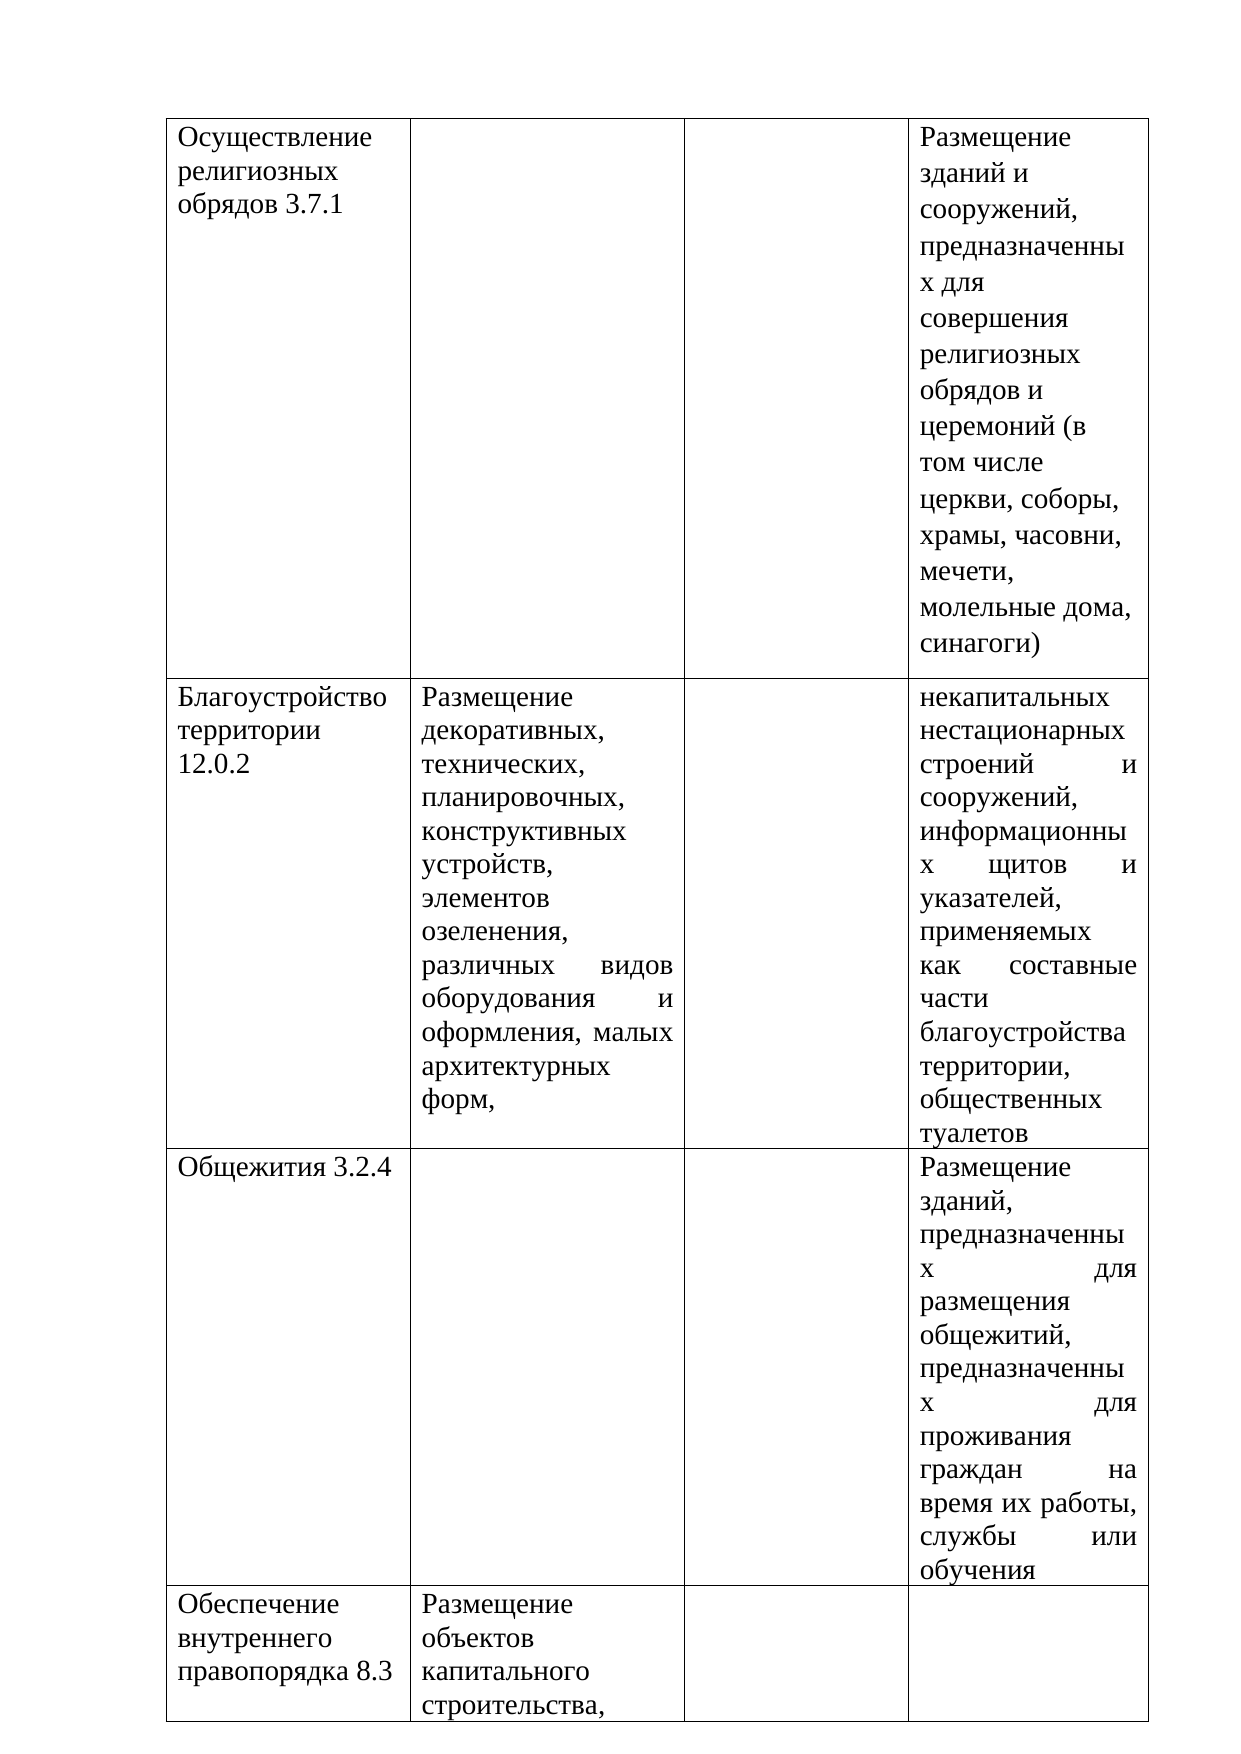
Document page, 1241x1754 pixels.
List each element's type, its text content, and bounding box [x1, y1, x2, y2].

table_cell некапитальных нестационарных строений и сооружений, информационных щитов и указателей, применяемых как составные части благоустройства территории, общественных туалетов [909, 679, 1148, 1148]
table_cell Размещение зданий и сооружений, предназначенных для совершения религиозных обрядов и церемоний (в том числе церкви, соборы, храмы, часовни, мечети, молельные дома, синагоги) [909, 119, 1148, 678]
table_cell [167, 1586, 410, 1721]
table_cell [685, 679, 908, 1148]
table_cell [411, 1586, 684, 1721]
table_cell [685, 1586, 908, 1721]
table_cell [685, 119, 908, 678]
table_cell Размещение зданий, предназначенных для размещения общежитий, предназначенных для проживания граждан на время их работы, службы или обучения [909, 1149, 1148, 1585]
table_cell [411, 1149, 684, 1585]
table_cell Благоустройство территории 12.0.2 [167, 679, 410, 1148]
table_cell [909, 1586, 1148, 1721]
table_cell Осуществление религиозных обрядов 3.7.1 [167, 119, 410, 678]
table_cell Размещение декоративных, технических, планировочных, конструктивных устройств, элементов озеленения, различных видов оборудования и оформления, малых архитектурных форм, [411, 679, 684, 1148]
table_cell [685, 1149, 908, 1585]
table_cell [411, 119, 684, 678]
table_cell Общежития 3.2.4 [167, 1149, 410, 1585]
